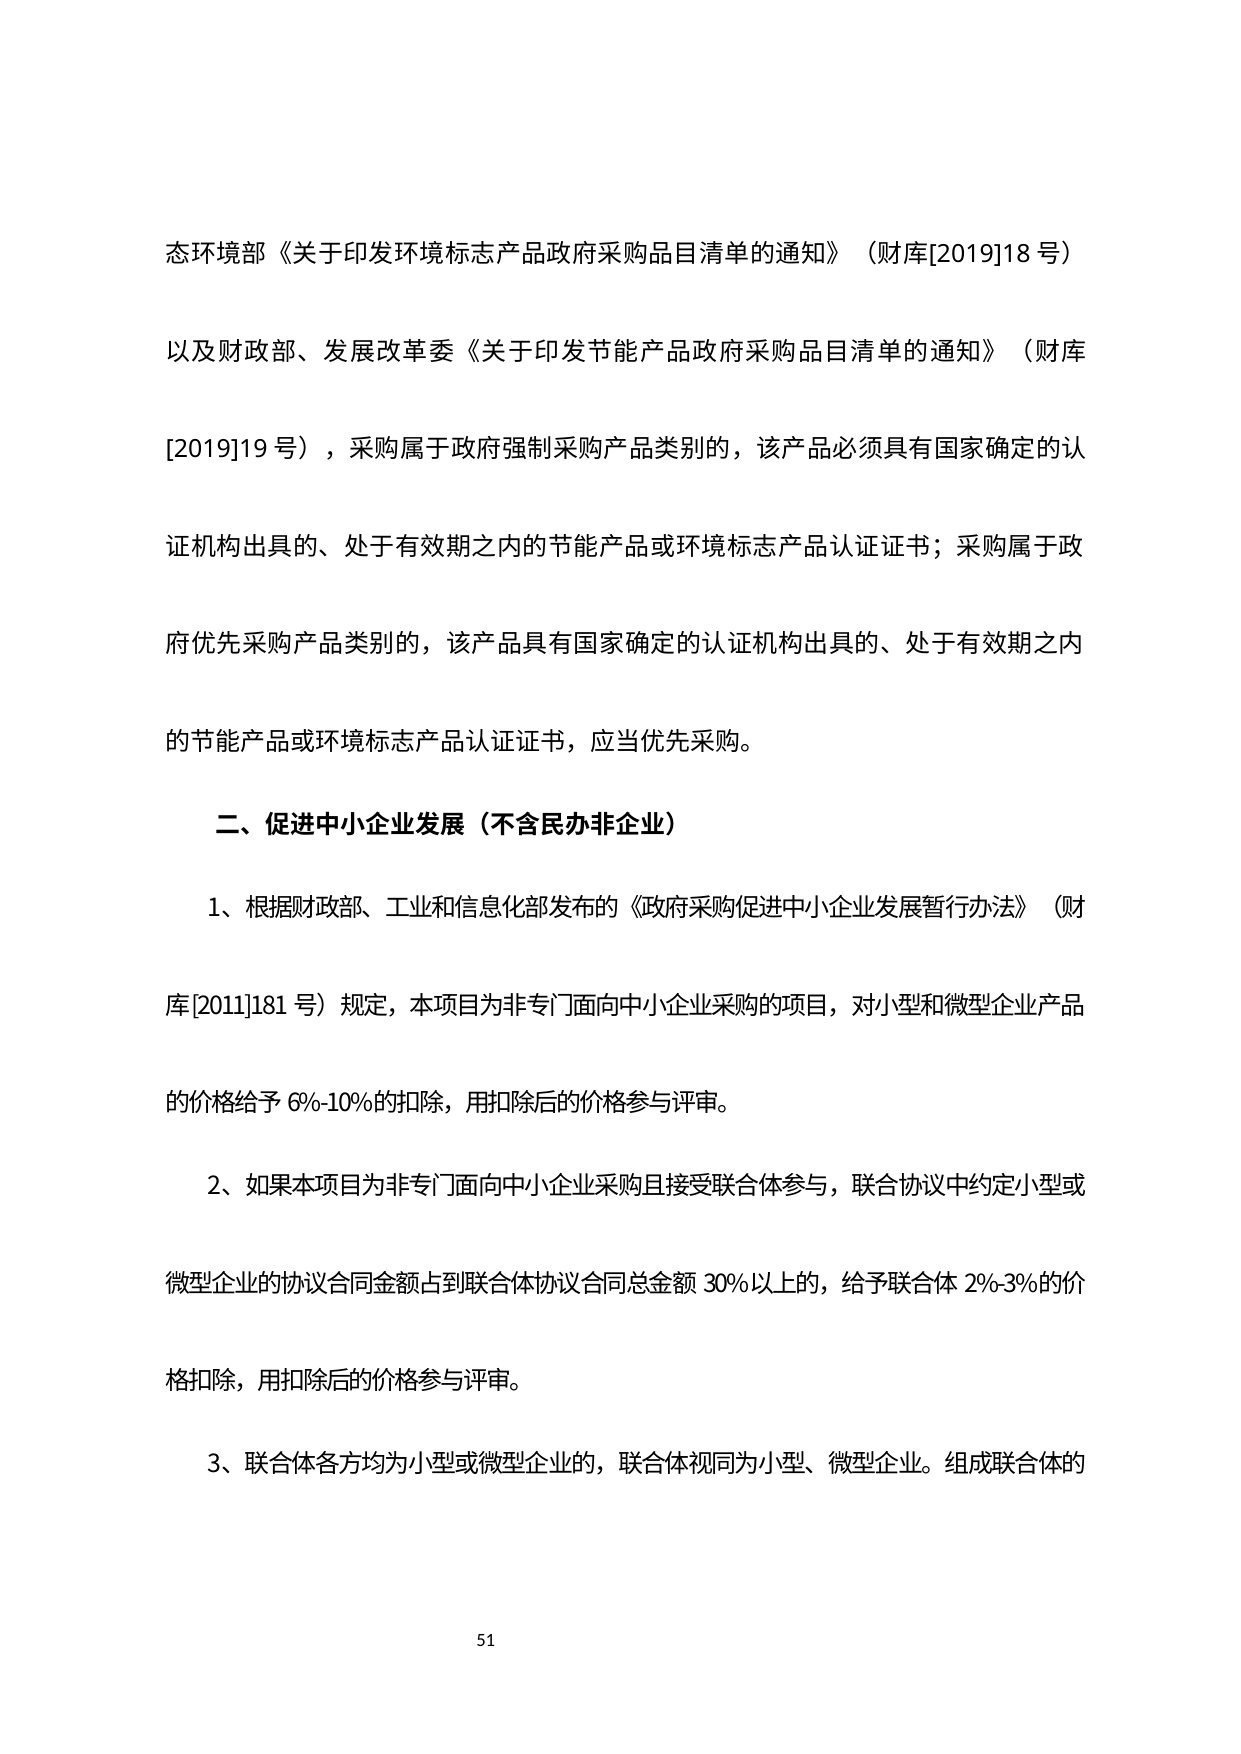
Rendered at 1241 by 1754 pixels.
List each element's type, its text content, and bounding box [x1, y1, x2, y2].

text 二、促进中小企业发展（不含民办非企业） [165, 790, 1087, 855]
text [165, 219, 1087, 772]
text 2、如果本项目为非专门面向中小企业采购且接受联合体参与，联合协议中约定小型或微型企业的协议合同金额占到联合体协议合同总金额30%以上的，给予联合体2%-3%的价格扣除，用扣除后的价格参与评审。 [165, 1151, 1087, 1411]
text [165, 1429, 1087, 1494]
text 1、根据财政部、工业和信息化部发布的《政府采购促进中小企业发展暂行办法》（财库[2011]181号）规定，本项目为非专门面向中小企业采购的项目，对小型和微型企业产品的价格给予6%-10%的扣除，用扣除后的价格参与评审。 [165, 873, 1087, 1133]
